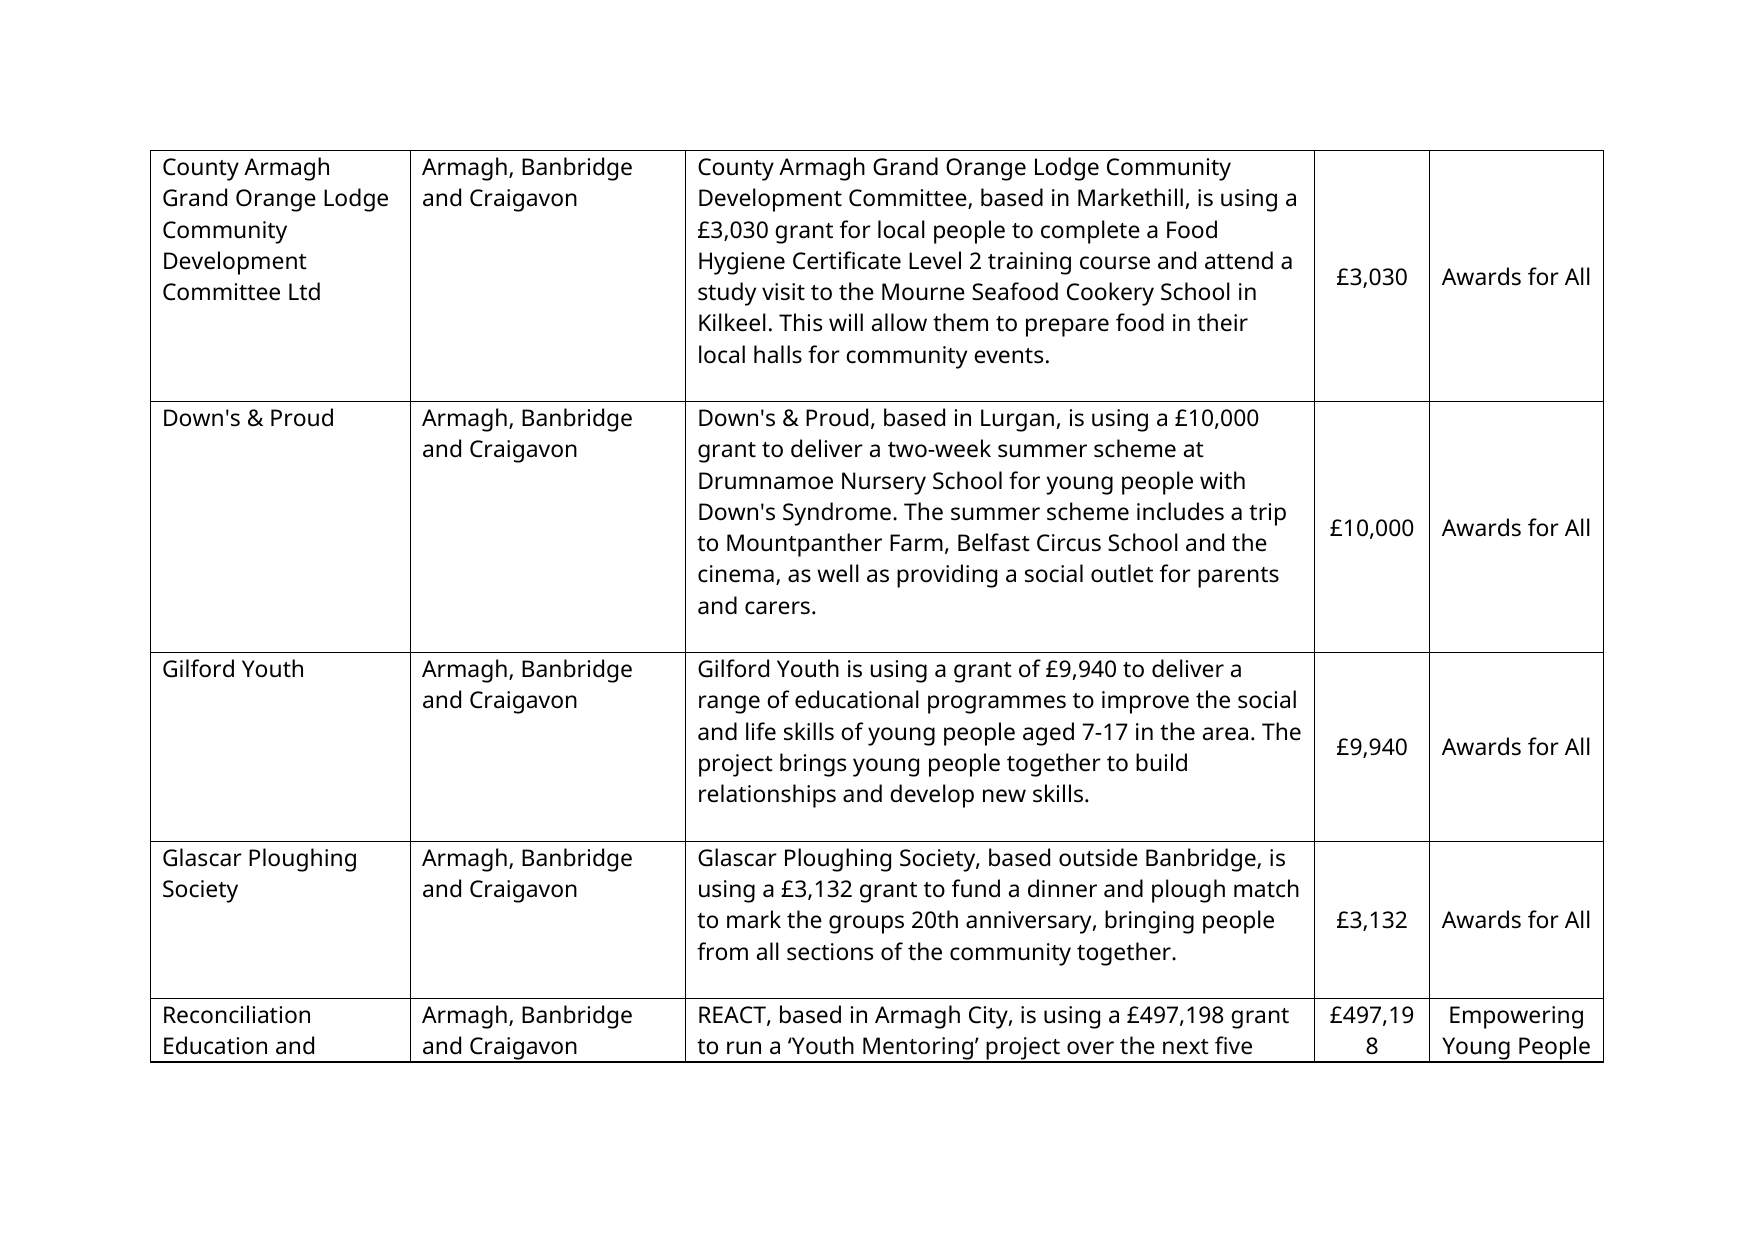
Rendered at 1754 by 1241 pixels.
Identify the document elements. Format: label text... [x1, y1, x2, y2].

table_cell Armagh, Banbridge and Craigavon [411, 653, 685, 841]
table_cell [151, 999, 410, 1061]
table_cell County Armagh Grand Orange Lodge Community Development Committee, based in Markethill, is using a £3,030 grant for local people to complete a Food Hygiene Certificate Level 2 training course and attend a study visit to the Mourne Seafood Cookery School in Kilkeel. This will allow them to prepare food in their local halls for community events. [686, 151, 1314, 401]
table_cell Glascar Ploughing Society, based outside Banbridge, is using a £3,132 grant to fund a dinner and plough match to mark the groups 20th anniversary, bringing people from all sections of the community together. [686, 842, 1314, 998]
table_cell County Armagh Grand Orange Lodge Community Development Committee Ltd [151, 151, 410, 401]
table_cell Down's & Proud, based in Lurgan, is using a £10,000 grant to deliver a two-week summer scheme at Drumnamoe Nursery School for young people with Down's Syndrome. The summer scheme includes a trip to Mountpanther Farm, Belfast Circus School and the cinema, as well as providing a social outlet for parents and carers. [686, 402, 1314, 652]
table_cell Glascar Ploughing Society [151, 842, 410, 998]
table_cell £497,198 [1315, 999, 1429, 1061]
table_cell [411, 151, 685, 401]
table_cell Awards for All [1430, 402, 1603, 652]
table_cell Awards for All [1430, 842, 1603, 998]
table_cell Down's & Proud [151, 402, 410, 652]
table_cell £10,000 [1315, 402, 1429, 652]
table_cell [686, 999, 1314, 1061]
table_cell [1430, 999, 1603, 1061]
table_cell Armagh, Banbridge and Craigavon [411, 402, 685, 652]
table_cell Awards for All [1430, 151, 1603, 401]
table_cell Gilford Youth is using a grant of £9,940 to deliver a range of educational programmes to improve the social and life skills of young people aged 7-17 in the area. The project brings young people together to build relationships and develop new skills. [686, 653, 1314, 841]
table_cell Awards for All [1430, 653, 1603, 841]
table_cell £9,940 [1315, 653, 1429, 841]
table_cell £3,030 [1315, 151, 1429, 401]
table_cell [411, 999, 685, 1061]
table_cell £3,132 [1315, 842, 1429, 998]
table_cell Gilford Youth [151, 653, 410, 841]
table_cell Armagh, Banbridge and Craigavon [411, 842, 685, 998]
